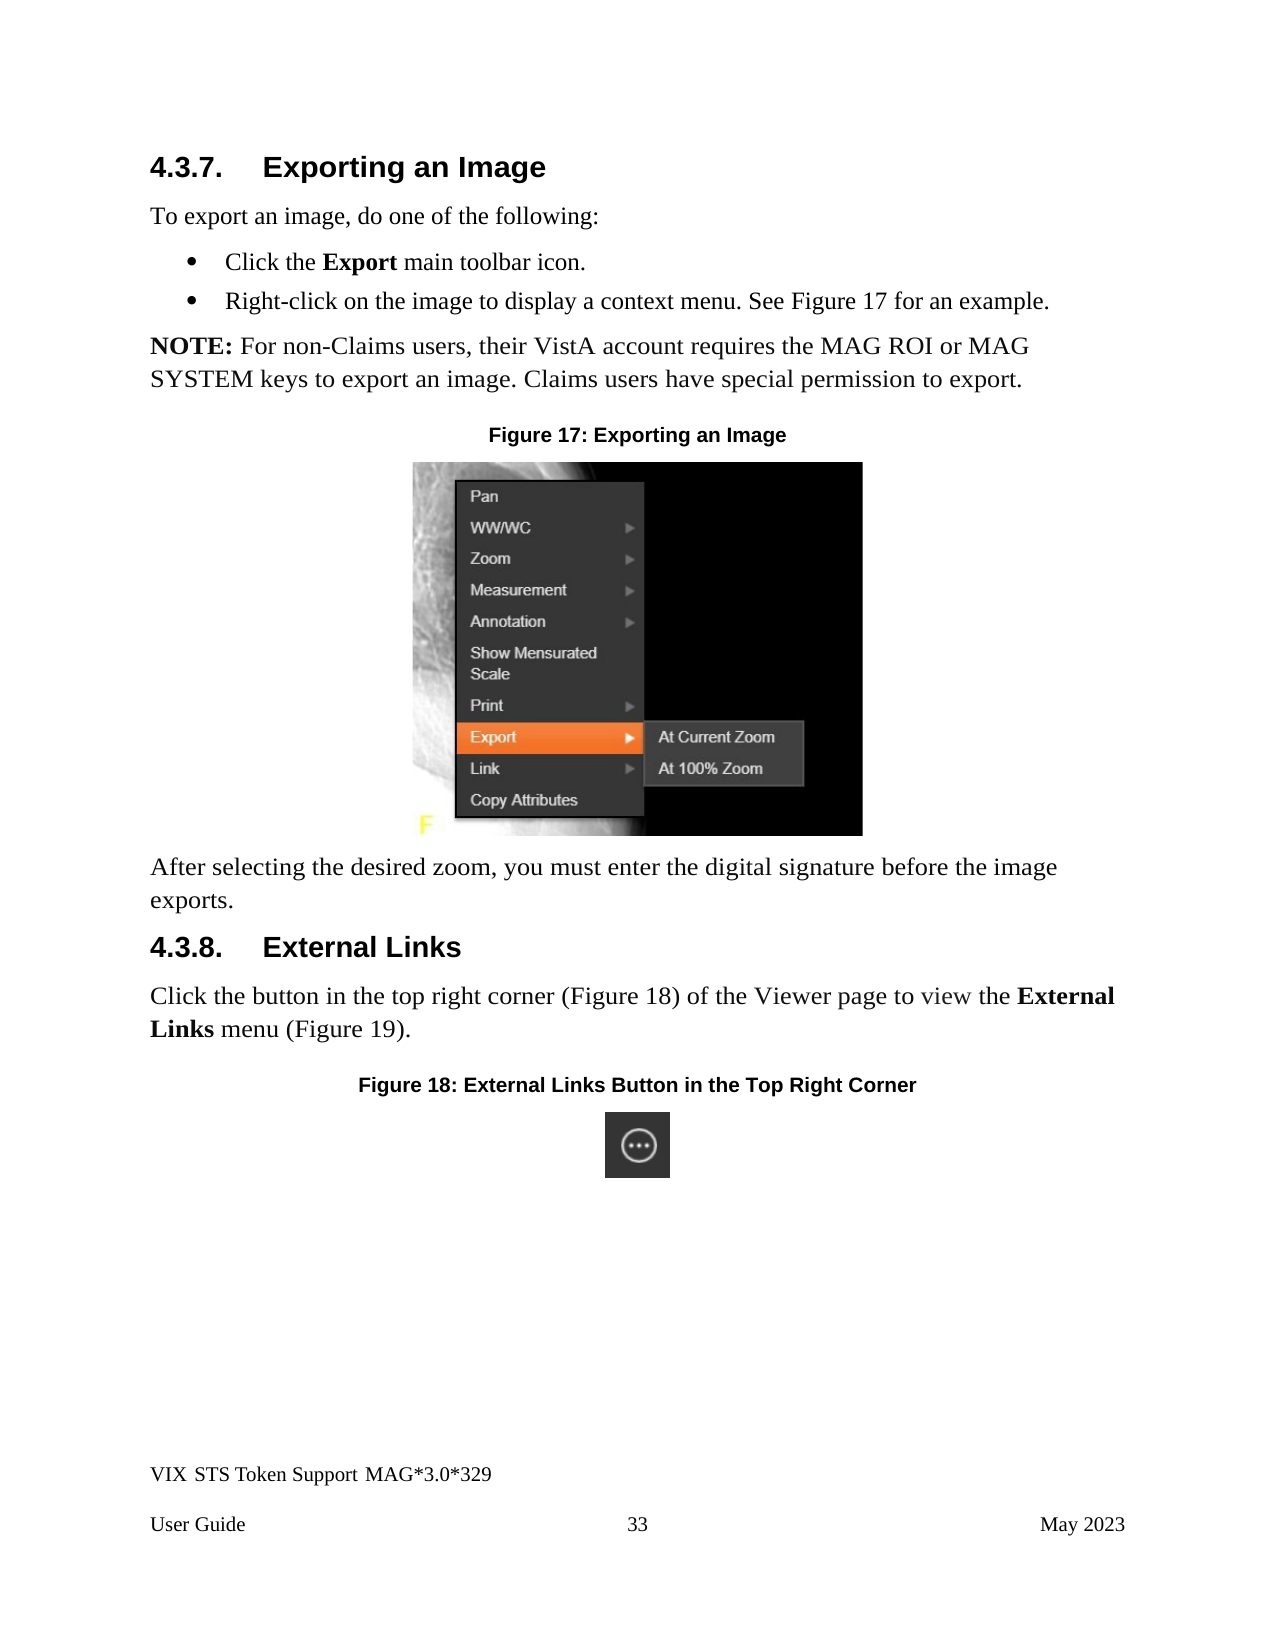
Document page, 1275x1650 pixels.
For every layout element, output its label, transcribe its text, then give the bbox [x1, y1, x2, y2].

text Figure 18: External Links Button in the Top Right Corner [150, 1072, 1125, 1096]
text NOTE: For non-Claims users, their VistA account requires the MAG ROI or MAG SYSTEM keys to export an image. Claims users have special permission to export. [150, 331, 1125, 393]
text Right-click on the image to display a context menu. See Figure 17 for an example. [187, 286, 1125, 314]
text To export an image, do one of the following: [150, 201, 1125, 230]
text After selecting the desired zoom, you must enter the digital signature before the image exports. [150, 852, 1125, 914]
picture [605, 1112, 670, 1178]
text Figure 17: Exporting an Image [150, 422, 1125, 446]
text Click the Export main toolbar icon. [187, 247, 1125, 275]
text Click the button in the top right corner (Figure 18) of the Viewer page to view the External Links menu (Figure 19). [150, 981, 1125, 1043]
picture [412, 462, 863, 836]
subtitle External Links [150, 930, 1125, 964]
subtitle Exporting an Image [150, 150, 1125, 183]
